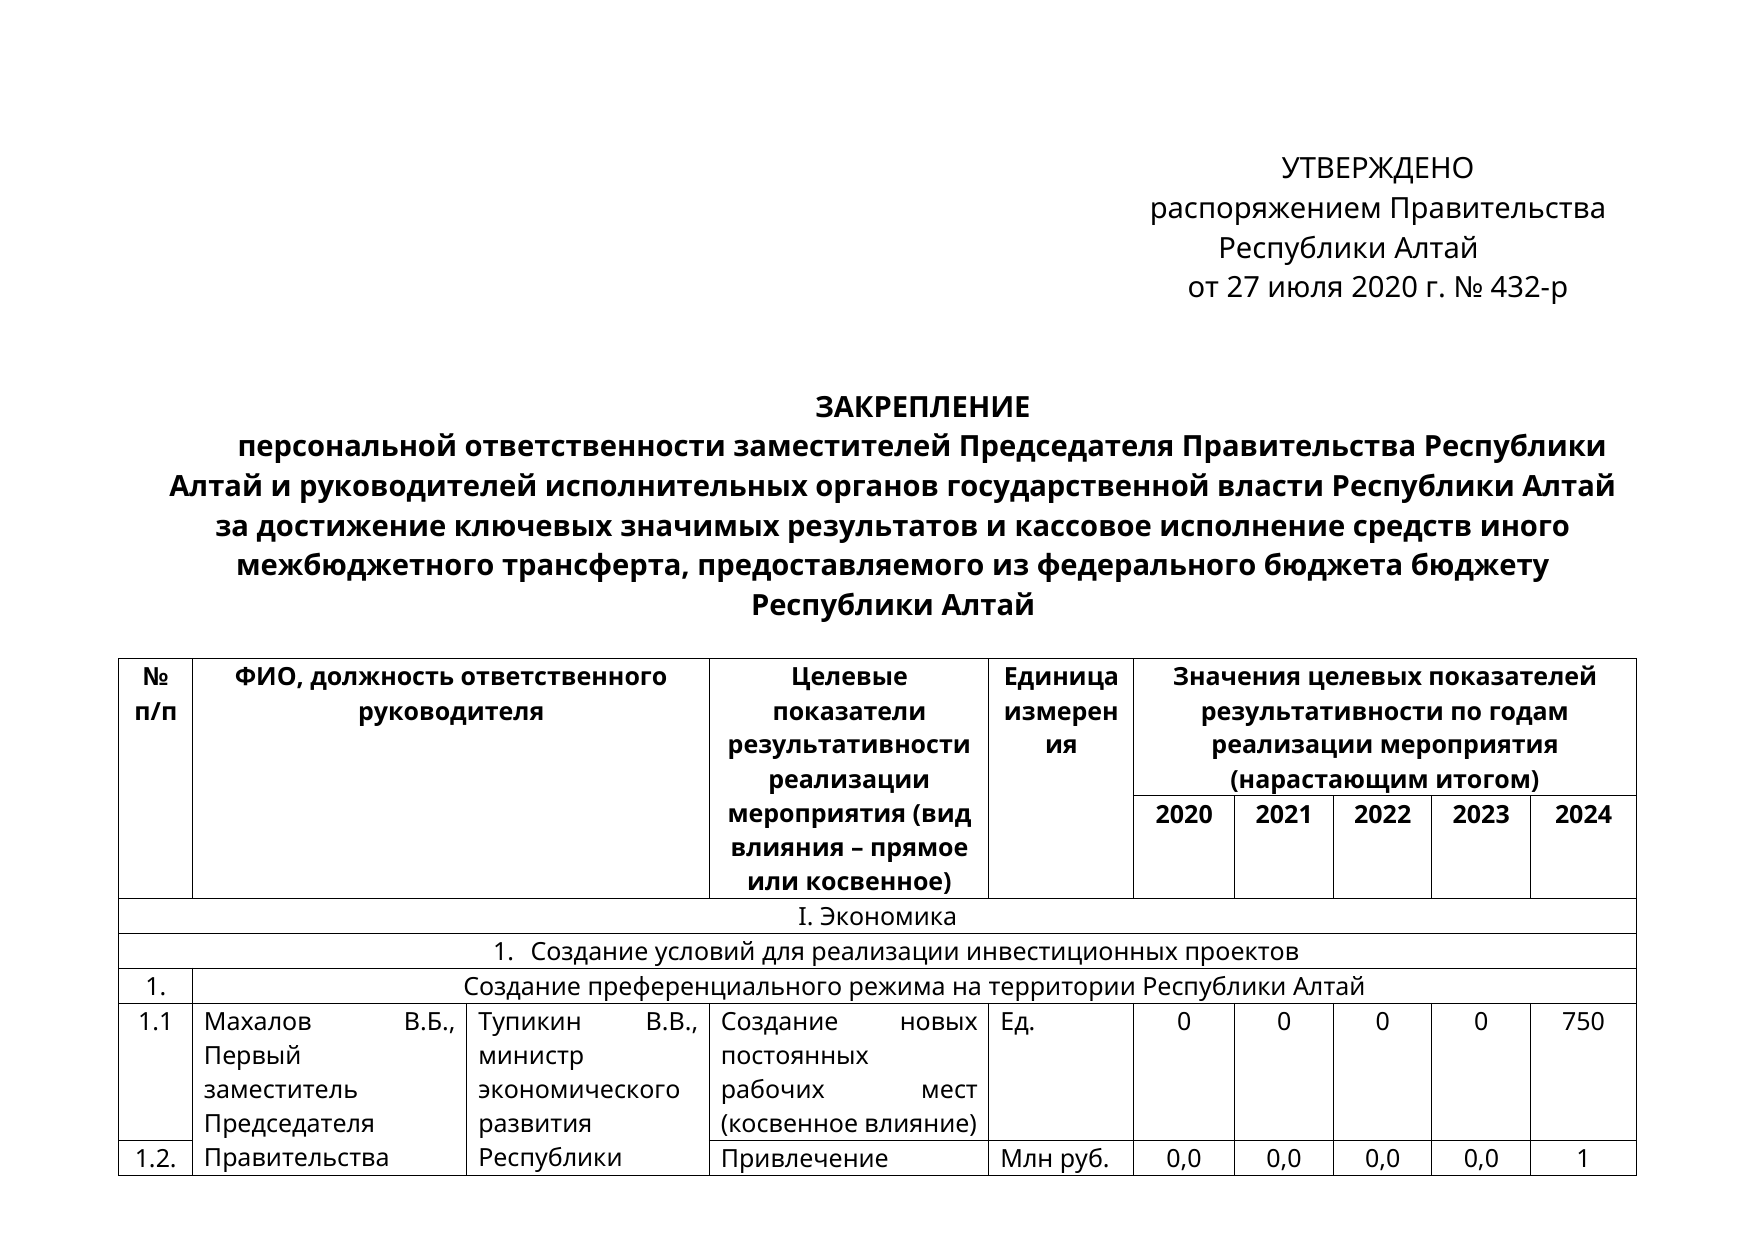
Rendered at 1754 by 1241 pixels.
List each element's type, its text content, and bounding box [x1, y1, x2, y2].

table_cell Ед. [989, 1004, 1133, 1140]
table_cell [710, 1141, 988, 1175]
table_cell 0 [1235, 1004, 1333, 1140]
text ЗАКРЕПЛЕНИЕ [150, 386, 1636, 426]
table_header № п/п [119, 659, 192, 897]
table_cell Создание новых постоянных рабочих мест (косвенное влияние) [710, 1004, 988, 1140]
text персональной ответственности заместителей Председателя Правительства Республики Алтай и руководителей исполнительных органов государственной власти Республики Алтай за достижение ключевых значимых результатов и кассовое исполнение средств иного межбюджетного трансферта, предоставляемого из федерального бюджета бюджету Республики Алтай [150, 426, 1636, 624]
table_cell 0,0 [1334, 1141, 1431, 1175]
table_cell 2020 [1134, 796, 1234, 897]
table_cell 0 [1134, 1004, 1234, 1140]
text распоряжением Правительства Республики Алтай [1078, 187, 1619, 267]
table_cell Создание преференциального режима на территории Республики Алтай [193, 969, 1636, 1003]
table_cell 2023 [1432, 796, 1530, 897]
table_cell 1. [119, 969, 192, 1003]
table_cell 0 [1334, 1004, 1431, 1140]
text от 27 июля 2020 г. № 432-р [1078, 267, 1619, 306]
table_cell 0,0 [1432, 1141, 1530, 1175]
table_header ФИО, должность ответственного руководителя [193, 659, 709, 897]
table_cell 0 [1432, 1004, 1530, 1140]
table_cell Махалов В.Б., Первый заместитель Председателя Правительства Республики Алтай [193, 1004, 466, 1175]
table_header Значения целевых показателей результативности по годам реализации мероприятия (нарастающим итогом) [1134, 659, 1636, 795]
table_cell 2024 [1531, 796, 1636, 897]
table_cell 1.1 [119, 1004, 192, 1140]
table_cell 0,0 [1235, 1141, 1333, 1175]
text УТВЕРЖДЕНО [1078, 148, 1619, 187]
table_cell Млн руб. [989, 1141, 1133, 1175]
table_cell 0,0 [1134, 1141, 1234, 1175]
table_cell 2022 [1334, 796, 1431, 897]
table_cell 750 [1531, 1004, 1636, 1140]
table_cell Создание условий для реализации инвестиционных проектов [119, 934, 1636, 968]
table_cell 1.2. [119, 1141, 192, 1175]
table_cell 1 000,0 [1531, 1141, 1636, 1175]
table_header Единица измерения [989, 659, 1133, 897]
table_header Целевые показатели результативности реализации мероприятия (вид влияния – прямое или косвенное) [710, 659, 988, 897]
table_cell 2021 [1235, 796, 1333, 897]
table_cell Тупикин В.В., министр экономического развития Республики Алтай [467, 1004, 709, 1175]
table_cell I. Экономика [119, 899, 1636, 933]
